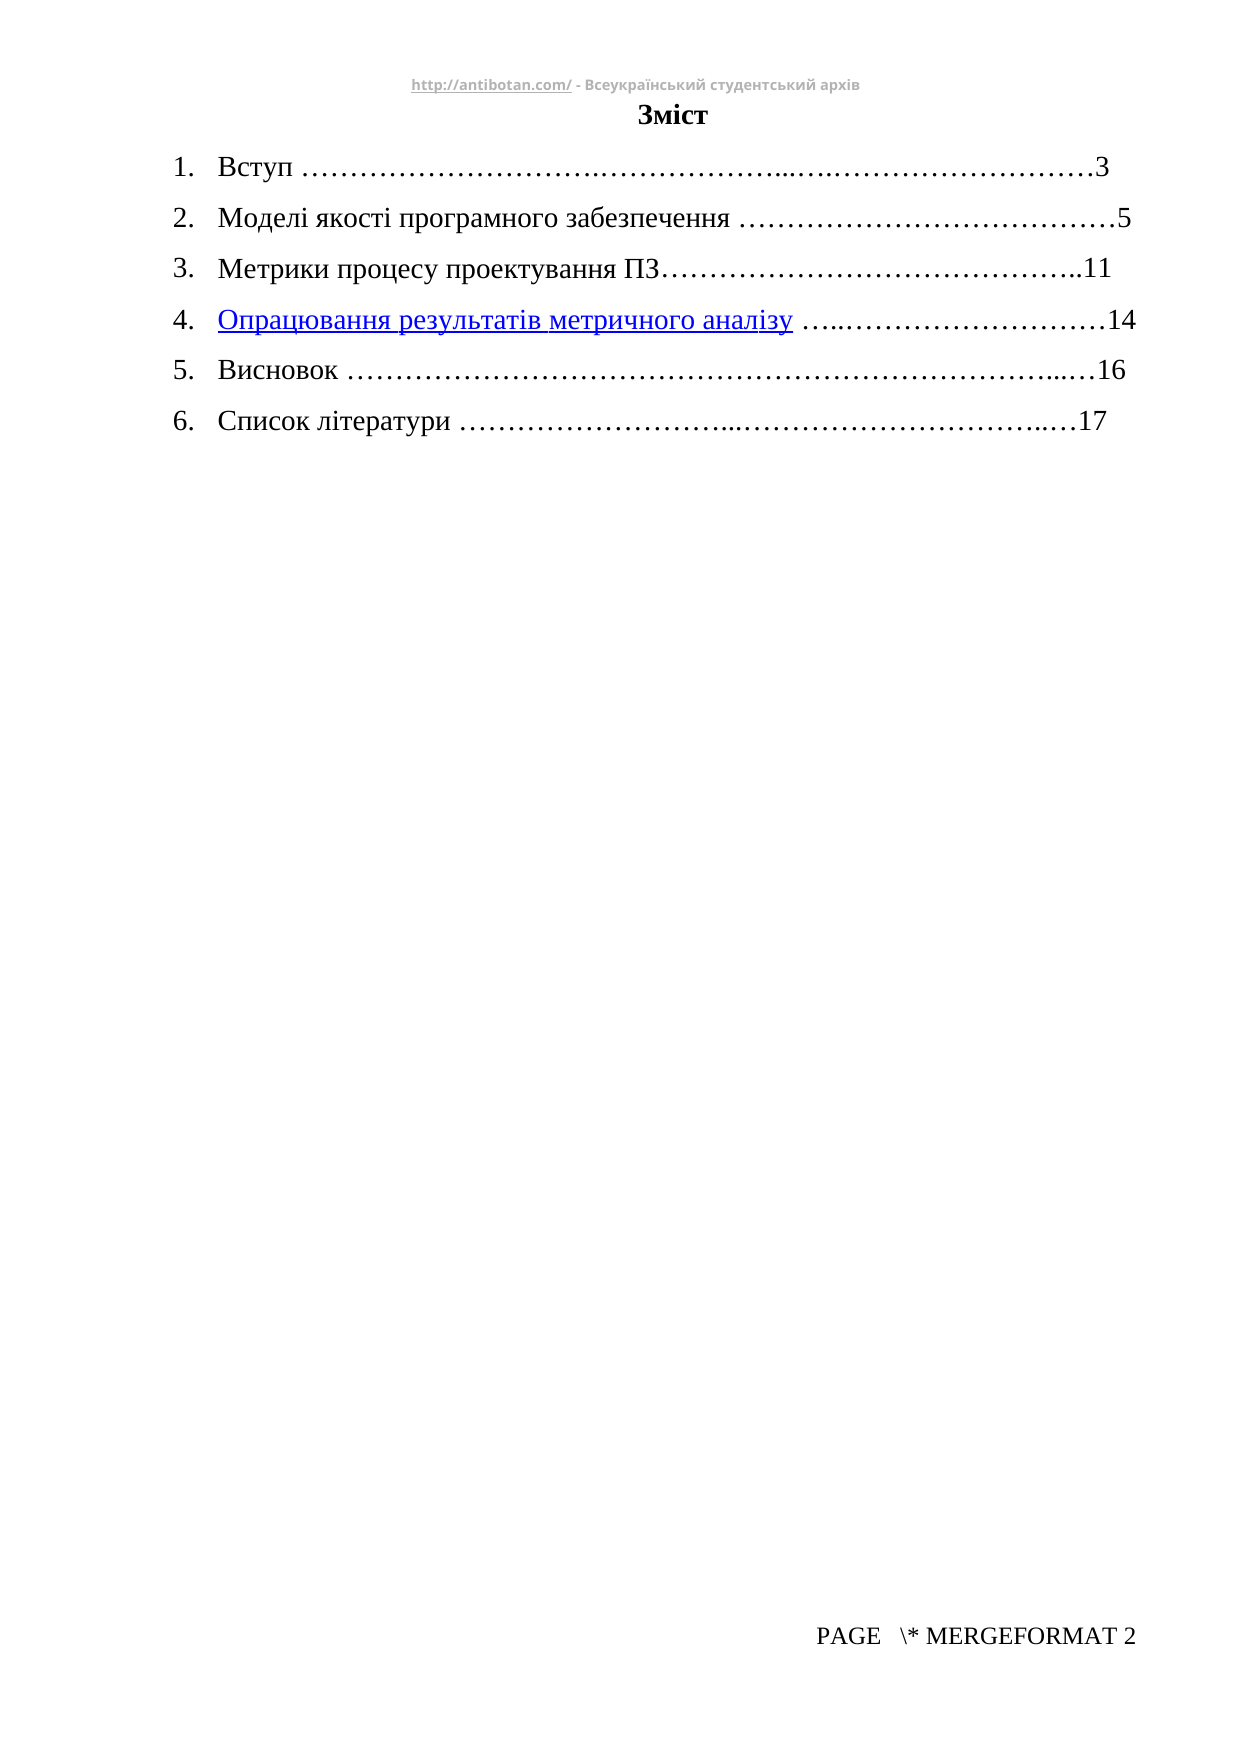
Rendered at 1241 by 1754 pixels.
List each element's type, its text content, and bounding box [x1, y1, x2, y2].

list Список літератури ………………………...…………………………..…17 [173, 403, 1136, 436]
text Зміст [135, 97, 1136, 131]
list Моделі якості програмного забезпечення …………………………………5 [173, 200, 1136, 233]
list Вступ ………………………….………………...….………………………3 [173, 149, 1136, 183]
list Висновок ………………………………………………………………...…16 [173, 352, 1136, 386]
list Метрики процесу проектування ПЗ……………………………………..11 [173, 250, 1136, 285]
list Опрацювання результатів метричного аналізу …..………………………14 [173, 302, 1136, 336]
